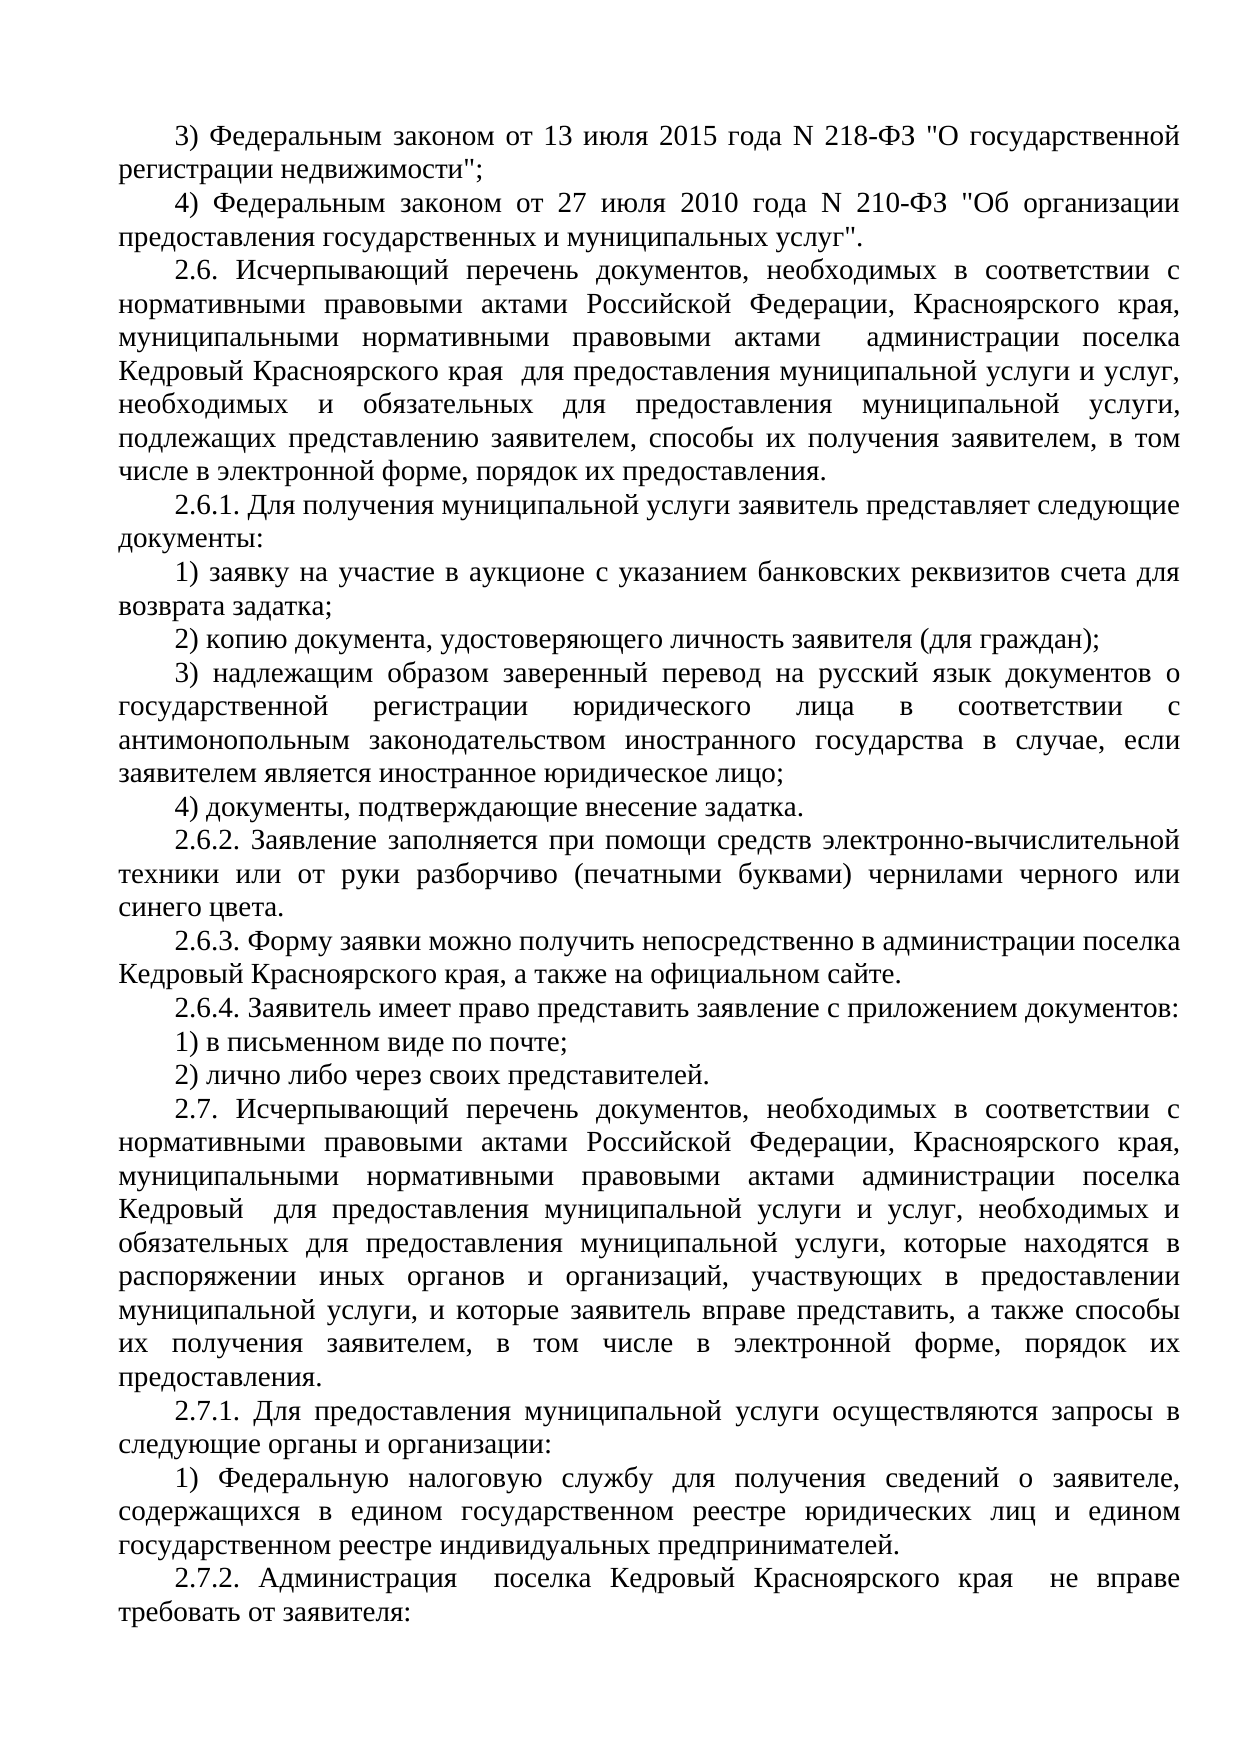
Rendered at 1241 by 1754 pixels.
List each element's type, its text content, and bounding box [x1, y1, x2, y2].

text 4) Федеральным законом от 27 июля 2010 года N 210-ФЗ "Об организации предоставления государственных и муниципальных услуг". [118, 185, 1181, 252]
text 1) Федеральную налоговую службу для получения сведений о заявителе, содержащихся в едином государственном реестре юридических лиц и едином государственном реестре индивидуальных предпринимателей. [118, 1460, 1181, 1560]
text 1) заявку на участие в аукционе с указанием банковских реквизитов счета для возврата задатка; [118, 554, 1181, 621]
text 3) надлежащим образом заверенный перевод на русский язык документов о государственной регистрации юридического лица в соответствии с антимонопольным законодательством иностранного государства в случае, если заявителем является иностранное юридическое лицо; [118, 655, 1181, 789]
text 3) Федеральным законом от 13 июля 2015 года N 218-ФЗ "О государственной регистрации недвижимости"; [118, 118, 1181, 185]
text 2.7. Исчерпывающий перечень документов, необходимых в соответствии с нормативными правовыми актами Российской Федерации, Красноярского края, муниципальными нормативными правовыми актами администрации поселка Кедровый для предоставления муниципальной услуги и услуг, необходимых и обязательных для предоставления муниципальной услуги, которые находятся в распоряжении иных органов и организаций, участвующих в предоставлении муниципальной услуги, и которые заявитель вправе представить, а также способы их получения заявителем, в том числе в электронной форме, порядок их предоставления. [118, 1091, 1181, 1393]
text 2.7.2. Администрация поселка Кедровый Красноярского края не вправе требовать от заявителя: [118, 1560, 1181, 1627]
text 2.6.2. Заявление заполняется при помощи средств электронно-вычислительной техники или от руки разборчиво (печатными буквами) чернилами черного или синего цвета. [118, 822, 1181, 923]
text 2.7.1. Для предоставления муниципальной услуги осуществляются запросы в следующие органы и организации: [118, 1393, 1181, 1460]
text 2.6.1. Для получения муниципальной услуги заявитель представляет следующие документы: [118, 487, 1181, 554]
text 2) лично либо через своих представителей. [118, 1057, 1181, 1091]
text 2.6.4. Заявитель имеет право представить заявление с приложением документов: [118, 990, 1181, 1024]
text 1) в письменном виде по почте; [118, 1024, 1181, 1057]
text 2.6. Исчерпывающий перечень документов, необходимых в соответствии с нормативными правовыми актами Российской Федерации, Красноярского края, муниципальными нормативными правовыми актами администрации поселка Кедровый Красноярского края для предоставления муниципальной услуги и услуг, необходимых и обязательных для предоставления муниципальной услуги, подлежащих представлению заявителем, способы их получения заявителем, в том числе в электронной форме, порядок их предоставления. [118, 252, 1181, 487]
text 2.6.3. Форму заявки можно получить непосредственно в администрации поселка Кедровый Красноярского края, а также на официальном сайте. [118, 923, 1181, 990]
text 4) документы, подтверждающие внесение задатка. [118, 789, 1181, 822]
text 2) копию документа, удостоверяющего личность заявителя (для граждан); [118, 621, 1181, 655]
